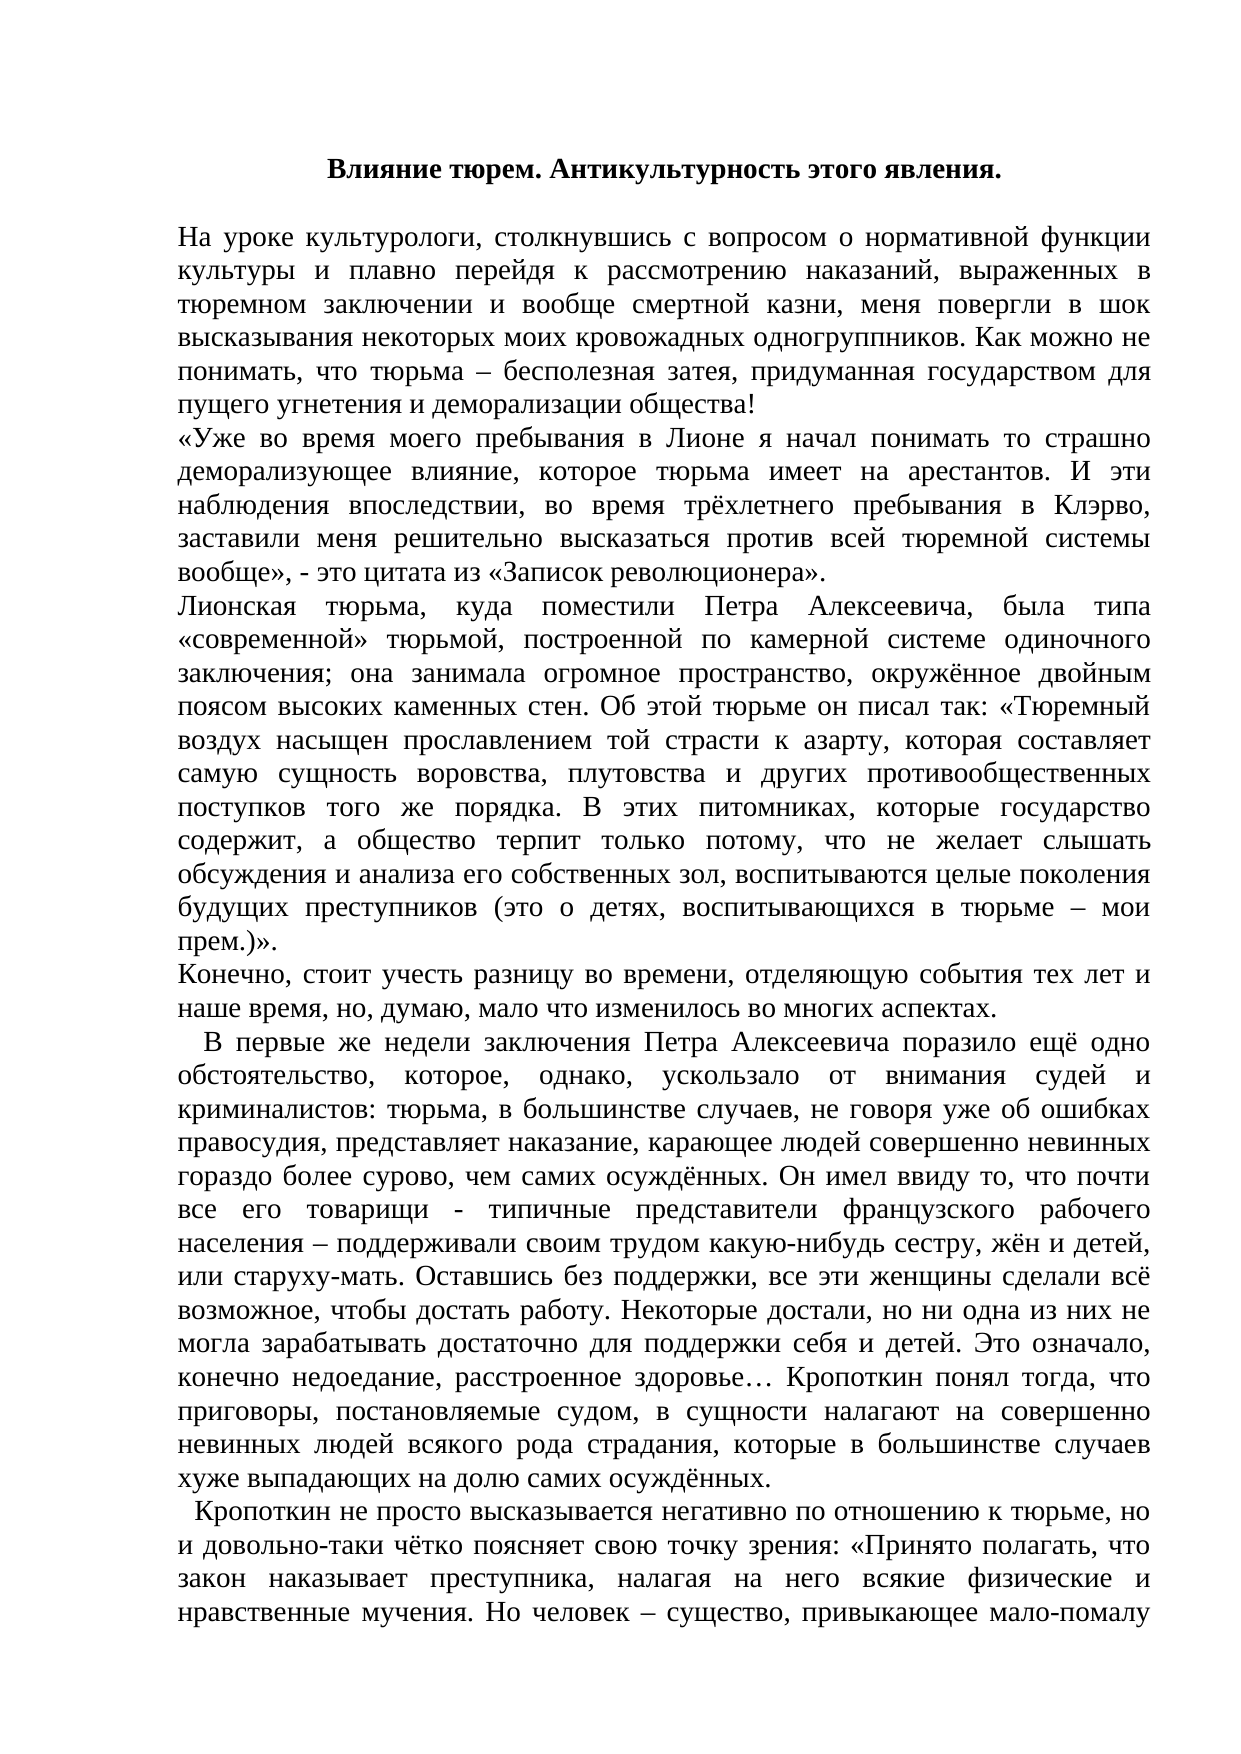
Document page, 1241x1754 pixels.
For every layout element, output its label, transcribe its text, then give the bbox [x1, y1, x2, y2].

text «Уже во время моего пребывания в Лионе я начал понимать то страшно деморализующее влияние, которое тюрьма имеет на арестантов. И эти наблюдения впоследствии, во время трёхлетнего пребывания в Клэрво, заставили меня решительно высказаться против всей тюремной системы вообще», - это цитата из «Записок революционера». [177, 420, 1152, 588]
text На уроке культурологи, столкнувшись с вопросом о нормативной функции культуры и плавно перейдя к рассмотрению наказаний, выраженных в тюремном заключении и вообще смертной казни, меня повергли в шок высказывания некоторых моих кровожадных одногруппников. Как можно не понимать, что тюрьма – бесполезная затея, придуманная государством для пущего угнетения и деморализации общества! [177, 219, 1152, 420]
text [177, 1493, 1152, 1627]
text Лионская тюрьма, куда поместили Петра Алексеевича, была типа «современной» тюрьмой, построенной по камерной системе одиночного заключения; она занимала огромное пространство, окружённое двойным поясом высоких каменных стен. Об этой тюрьме он писал так: «Тюремный воздух насыщен прославлением той страсти к азарту, которая составляет самую сущность воровства, плутовства и других противообщественных поступков того же порядка. В этих питомниках, которые государство содержит, а общество терпит только потому, что не желает слышать обсуждения и анализа его собственных зол, воспитываются целые поколения будущих преступников (это о детях, воспитывающихся в тюрьме – мои прем.)». [177, 588, 1152, 957]
text Влияние тюрем. Антикультурность этого явления. [177, 152, 1152, 185]
text Конечно, стоит учесть разницу во времени, отделяющую события тех лет и наше время, но, думаю, мало что изменилось во многих аспектах. [177, 957, 1152, 1024]
text В первые же недели заключения Петра Алексеевича поразило ещё одно обстоятельство, которое, однако, ускользало от внимания судей и криминалистов: тюрьма, в большинстве случаев, не говоря уже об ошибках правосудия, представляет наказание, карающее людей совершенно невинных гораздо более сурово, чем самих осуждённых. Он имел ввиду то, что почти все его товарищи - типичные представители французского рабочего населения – поддерживали своим трудом какую-нибудь сестру, жён и детей, или старуху-мать. Оставшись без поддержки, все эти женщины сделали всё возможное, чтобы достать работу. Некоторые достали, но ни одна из них не могла зарабатывать достаточно для поддержки себя и детей. Это означало, конечно недоедание, расстроенное здоровье… Кропоткин понял тогда, что приговоры, постановляемые судом, в сущности налагают на совершенно невинных людей всякого рода страдания, которые в большинстве случаев хуже выпадающих на долю самих осуждённых. [177, 1024, 1152, 1493]
